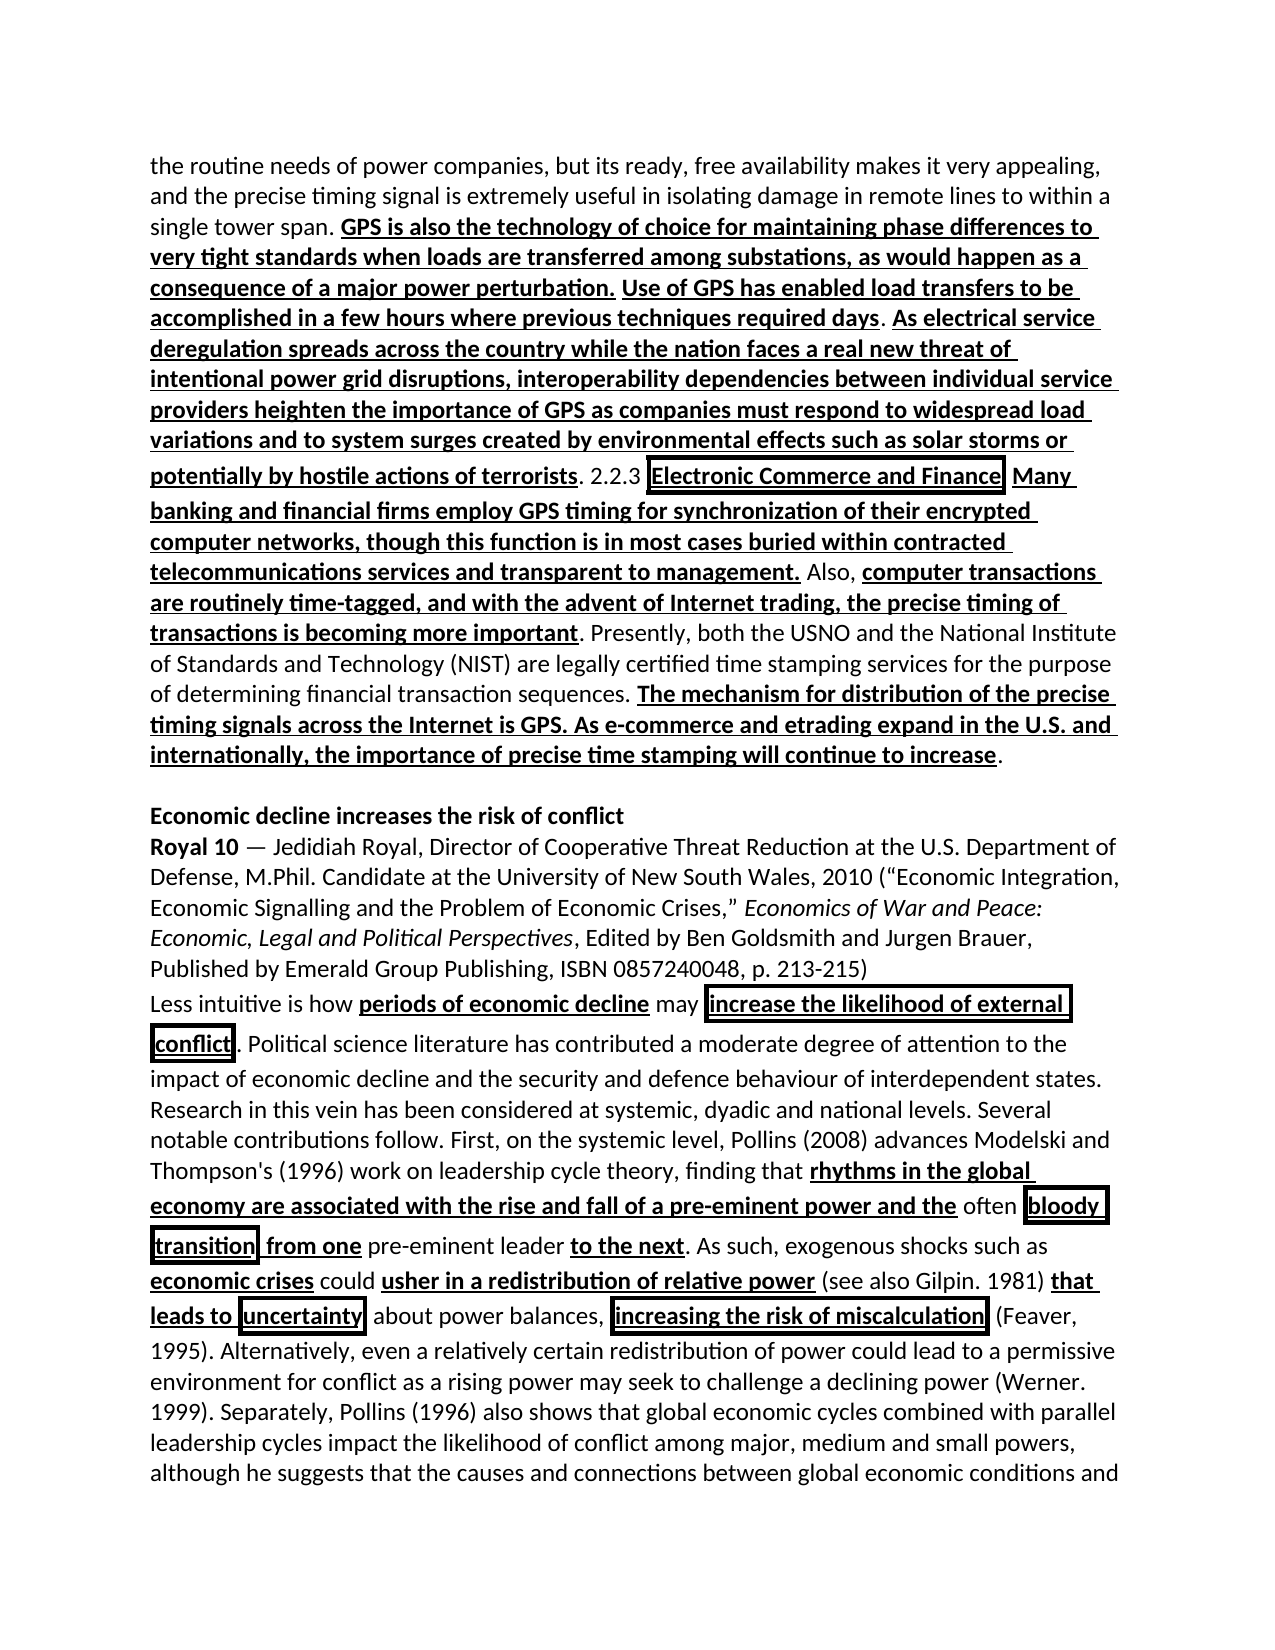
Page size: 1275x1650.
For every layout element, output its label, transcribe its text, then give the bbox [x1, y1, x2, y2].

text Economic decline increases the risk of conflict [150, 800, 1125, 831]
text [150, 150, 1125, 770]
text Royal 10 — Jedidiah Royal, Director of Cooperative Threat Reduction at the U.S. Department of Defense, M.Phil. Candidate at the University of New South Wales, 2010 (“Economic Integration, Economic Signalling and the Problem of Economic Crises,” Economics of War and Peace: Economic, Legal and Political Perspectives, Edited by Ben Goldsmith and Jurgen Brauer, Published by Emerald Group Publishing, ISBN 0857240048, p. 213-215) [150, 831, 1125, 983]
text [150, 983, 1125, 1488]
